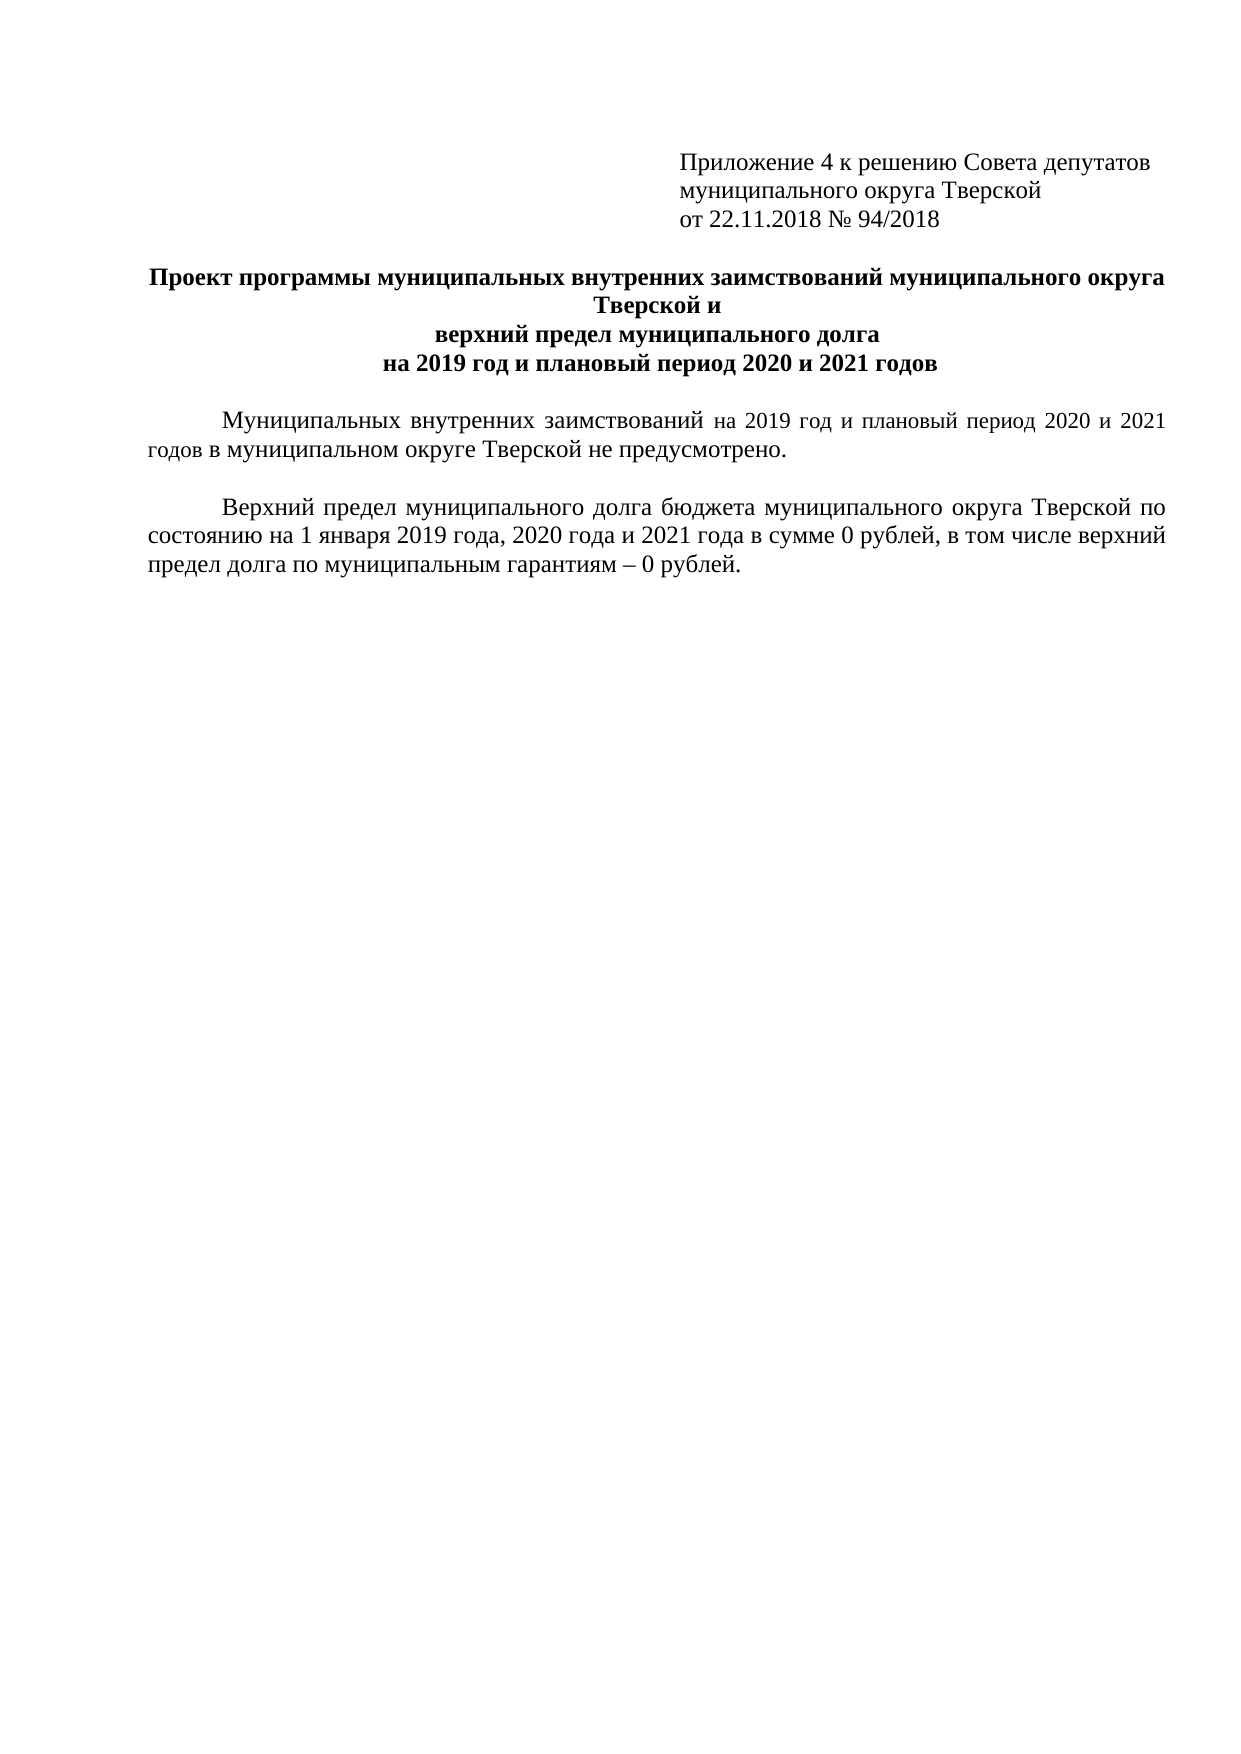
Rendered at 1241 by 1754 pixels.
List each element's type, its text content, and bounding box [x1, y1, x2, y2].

text Приложение 4 к решению Совета депутатов муниципального округа Тверской [679, 147, 1167, 204]
text Верхний предел муниципального долга бюджета муниципального округа Тверской по состоянию на 1 января 2019 года, 2020 года и 2021 года в сумме 0 рублей, в том числе верхний предел долга по муниципальным гарантиям – 0 рублей. [148, 492, 1167, 578]
text верхний предел муниципального долга [148, 319, 1167, 348]
text на 2019 год и плановый период 2020 и 2021 годов [148, 348, 1167, 377]
text от 22.11.2018 № 94/2018 [679, 204, 1167, 233]
text Проект программы муниципальных внутренних заимствований муниципального округа Тверской и [148, 262, 1167, 319]
text Муниципальных внутренних заимствований на 2019 год и плановый период 2020 и 2021 годов в муниципальном округе Тверской не предусмотрено. [148, 406, 1167, 463]
